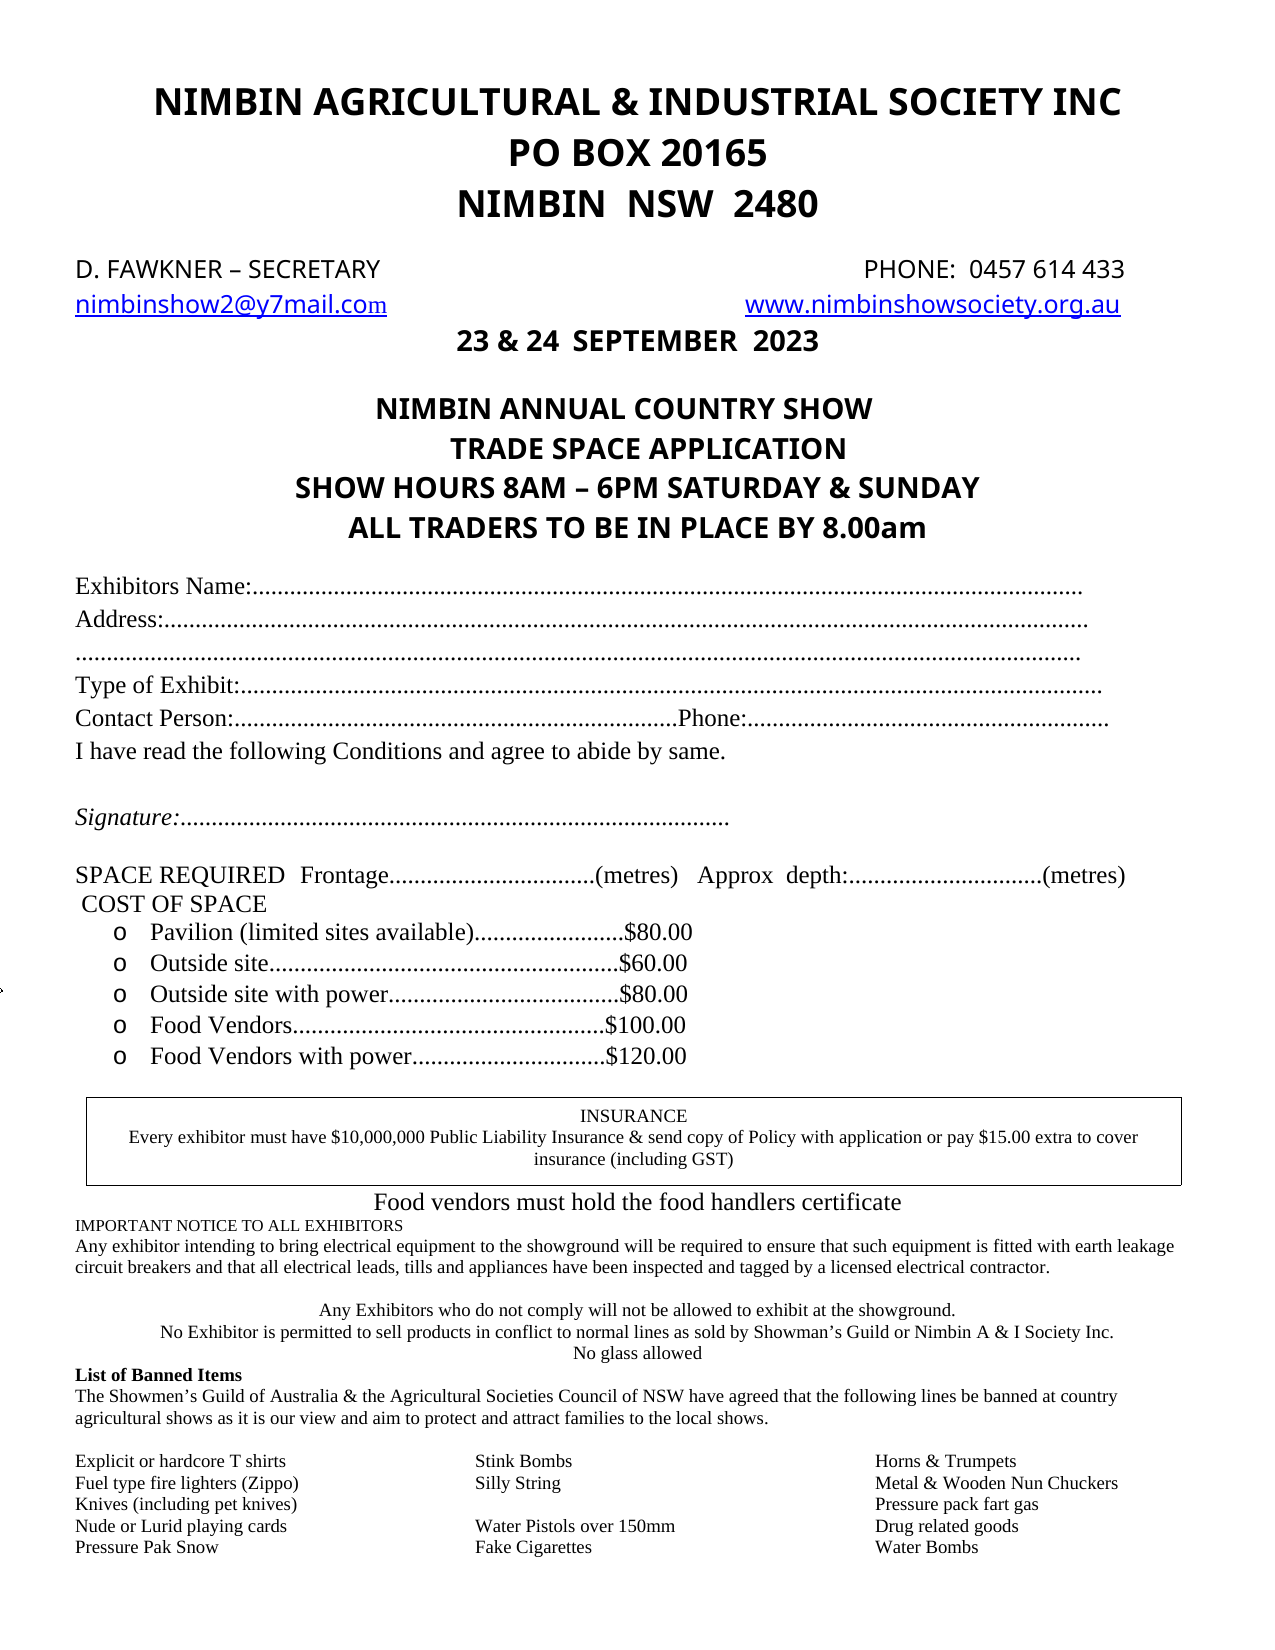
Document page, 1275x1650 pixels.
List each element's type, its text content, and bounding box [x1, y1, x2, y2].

text Pressure pack fart gas [875, 1493, 1200, 1515]
text NIMBIN AGRICULTURAL & INDUSTRIAL SOCIETY INC [75, 75, 1200, 126]
text I have read the following Conditions and agree to abide by same. [75, 736, 1200, 765]
text ALL TRADERS TO BE IN PLACE BY 8.00am [75, 507, 1200, 547]
text nimbinshow2@y7mail.com www.nimbinshowsociety.org.au [75, 286, 1200, 320]
text COST OF SPACE [75, 889, 1200, 917]
text Knives (including pet knives) [75, 1493, 400, 1515]
text Type of Exhibit:.......................................................................................................................................... [75, 670, 1200, 699]
text NIMBIN NSW 2480 [75, 177, 1200, 228]
text Stink Bombs [475, 1450, 800, 1472]
list Outside site........................................................$60.00 [112, 948, 1200, 979]
list Food Vendors with power...............................$120.00 [112, 1041, 1200, 1072]
list Outside site with power.....................................$80.00 [112, 979, 1200, 1010]
text Fuel type fire lighters (Zippo) [75, 1472, 400, 1493]
text ................................................................................................................................................................. [75, 637, 1200, 666]
text TRADE SPACE APPLICATION [375, 428, 1200, 468]
text Nude or Lurid playing cards [75, 1515, 400, 1536]
text Signature:........................................................................................ [75, 802, 1200, 831]
text Any exhibitor intending to bring electrical equipment to the showground will be required to ensure that such equipment is fitted with earth leakage circuit breakers and that all electrical leads, tills and appliances have been inspected and tagged by a licensed electrical contractor. [75, 1234, 1200, 1278]
list Pavilion (limited sites available)........................$80.00 [112, 917, 1200, 948]
text Metal & Wooden Nun Chuckers [875, 1472, 1200, 1493]
text Food vendors must hold the food handlers certificate [75, 1187, 1200, 1215]
text Horns & Trumpets [875, 1450, 1200, 1472]
text Explicit or hardcore T shirts [75, 1450, 400, 1472]
text 23 & 24 SEPTEMBER 2023 [75, 320, 1200, 388]
text SPACE REQUIRED Frontage.................................(metres) Approx depth:...............................(metres) [75, 860, 1200, 889]
text Water Bombs [875, 1536, 1200, 1558]
text PO BOX 20165 [75, 126, 1200, 177]
text The Showmen’s Guild of Australia & the Agricultural Societies Council of NSW have agreed that the following lines be banned at country agricultural shows as it is our view and aim to protect and attract families to the local shows. [75, 1385, 1200, 1428]
list Food Vendors..................................................$100.00 [112, 1010, 1200, 1041]
text No glass allowed [75, 1342, 1200, 1364]
text No Exhibitor is permitted to sell products in conflict to normal lines as sold by Showman’s Guild or Nimbin A & I Society Inc. [75, 1321, 1200, 1342]
text Exhibitors Name:..................................................................................................................................... [75, 571, 1200, 600]
text D. FAWKNER – SECRETARY PHONE: 0457 614 433 [75, 252, 1200, 286]
text Address:.................................................................................................................................................... [75, 604, 1200, 633]
text Any Exhibitors who do not comply will not be allowed to exhibit at the showground. [75, 1299, 1200, 1321]
text NIMBIN ANNUAL COUNTRY SHOW [300, 388, 1200, 428]
text Drug related goods [875, 1515, 1200, 1536]
text List of Banned Items [75, 1364, 1200, 1385]
text SHOW HOURS 8AM – 6PM SATURDAY & SUNDAY [75, 468, 1200, 507]
text Water Pistols over 150mm [475, 1515, 800, 1536]
text IMPORTANT NOTICE TO ALL EXHIBITORS [75, 1215, 1200, 1234]
text Contact Person:.......................................................................Phone:.......................................................... [75, 703, 1200, 732]
text Fake Cigarettes [475, 1536, 800, 1558]
text Pressure Pak Snow [75, 1536, 400, 1558]
text Silly String [475, 1472, 800, 1493]
